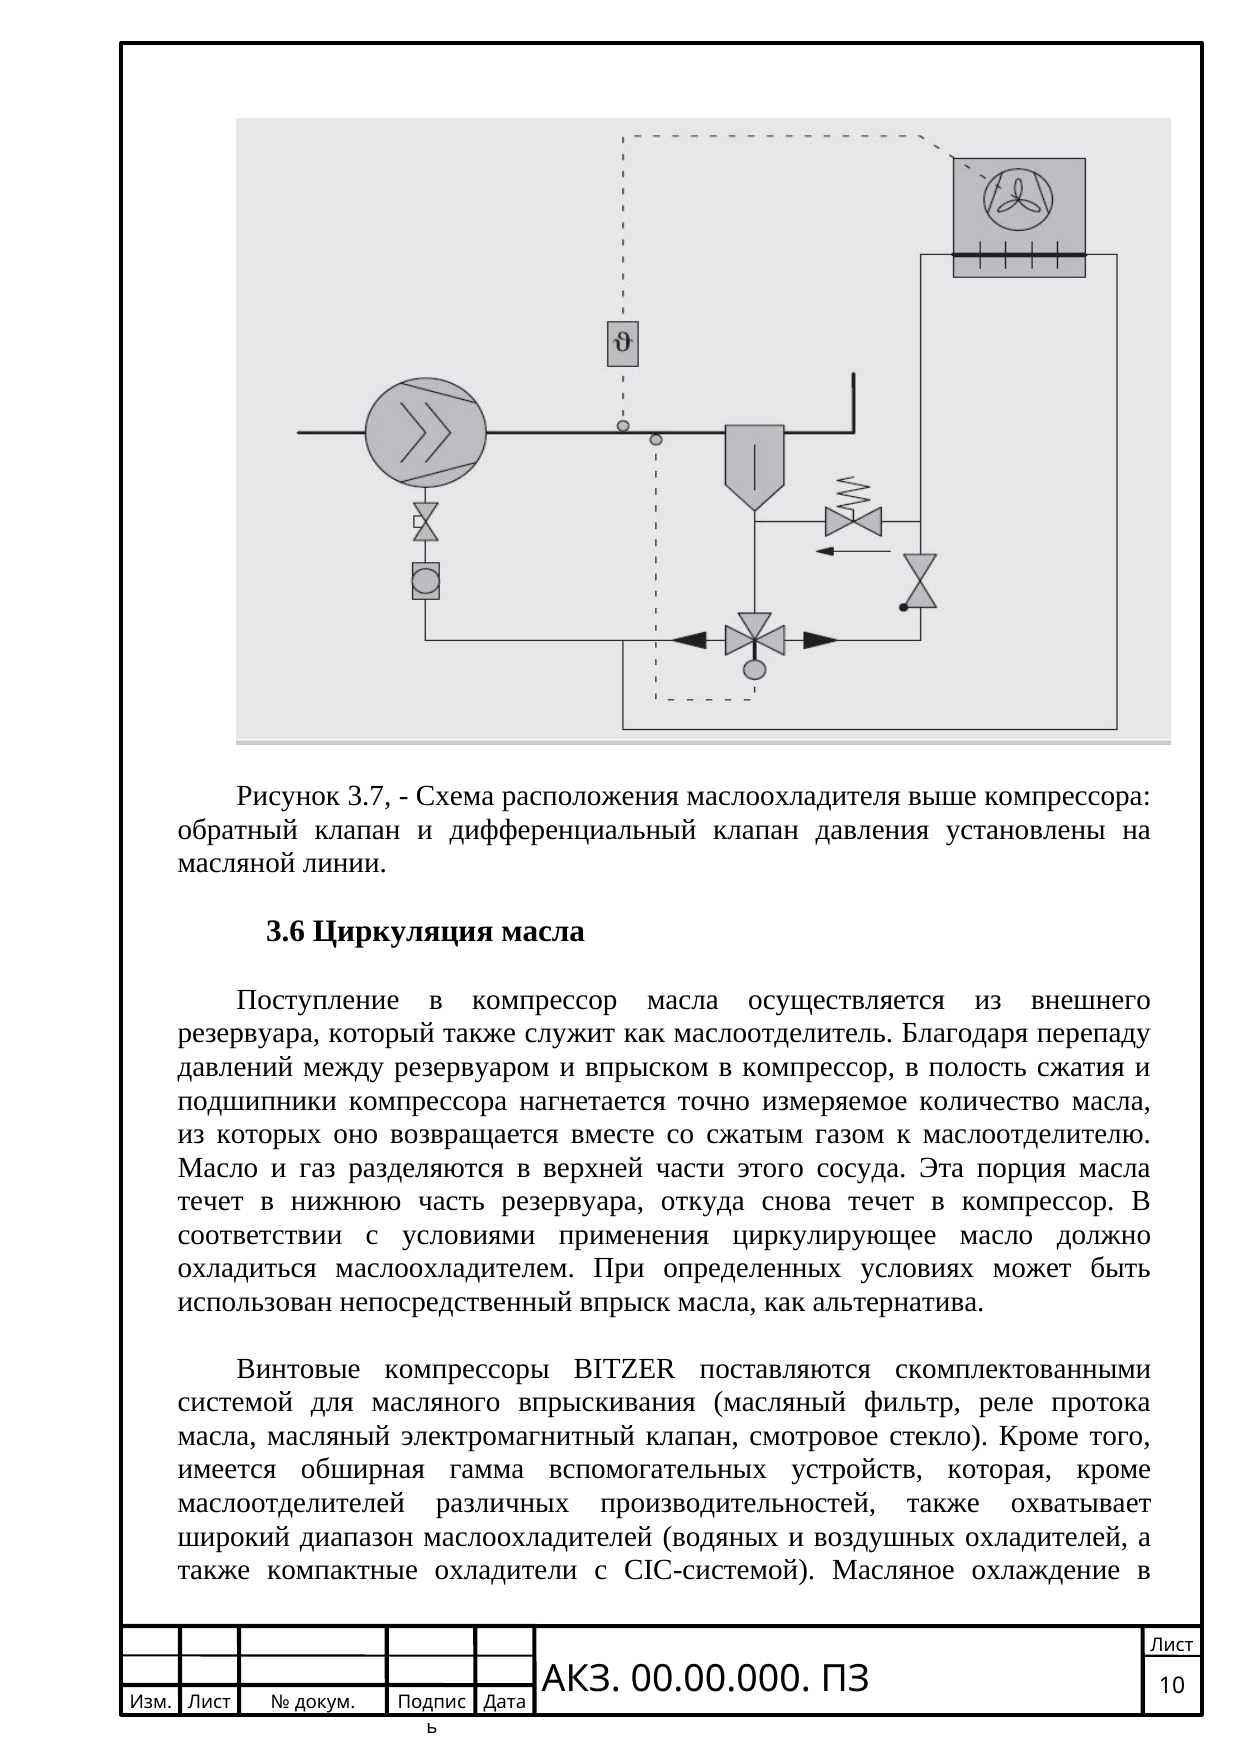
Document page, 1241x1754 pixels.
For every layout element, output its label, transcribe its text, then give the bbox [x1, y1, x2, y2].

text Рисунок 3.7, - Схема расположения маслоохладителя выше компрессора: обратный клапан и дифференциальный клапан давления установлены на масляной линии. [177, 778, 1152, 879]
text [177, 1351, 1152, 1586]
text Поступление в компрессор масла осуществляется из внешнего резервуара, который также служит как маслоотделитель. Благодаря перепаду давлений между резервуаром и впрыском в компрессор, в полость сжатия и подшипники компрессора нагнетается точно измеряемое количество масла, из которых оно возвращается вместе со сжатым газом к маслоотделителю. Масло и газ разделяются в верхней части этого сосуда. Эта порция масла течет в нижнюю часть резервуара, откуда снова течет в компрессор. В соответствии с условиями применения циркулирующее масло должно охладиться маслоохладителем. При определенных условиях может быть использован непосредственный впрыск масла, как альтернатива. [177, 982, 1152, 1317]
picture [236, 118, 1171, 745]
text 3.6 Циркуляция масла [266, 912, 1152, 948]
